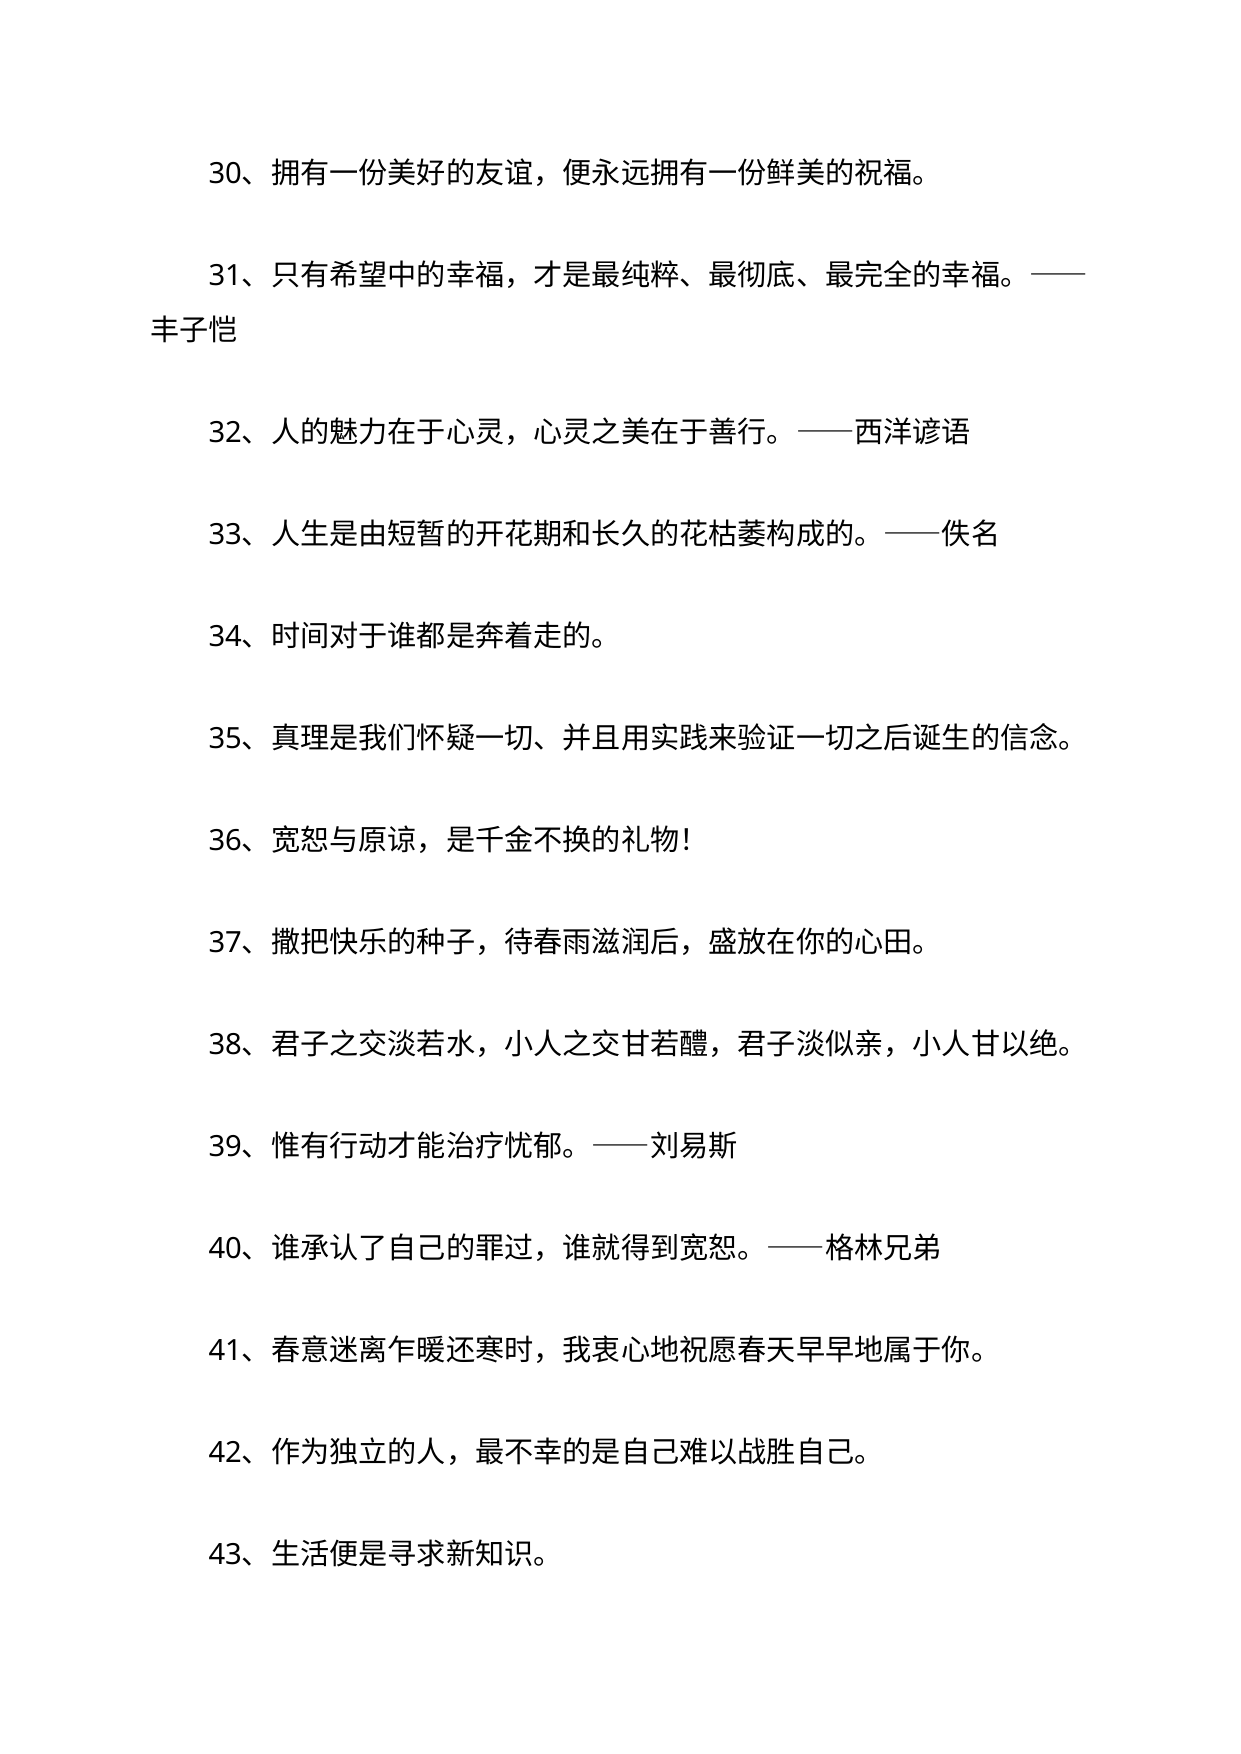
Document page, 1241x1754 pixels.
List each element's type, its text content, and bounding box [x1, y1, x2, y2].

text 40、谁承认了自己的罪过，谁就得到宽恕。——格林兄弟 [150, 1224, 1090, 1267]
text 36、宽恕与原谅，是千金不换的礼物！ [150, 817, 1090, 859]
text 39、惟有行动才能治疗忧郁。——刘易斯 [150, 1123, 1090, 1165]
text 37、撒把快乐的种子，待春雨滋润后，盛放在你的心田。 [150, 919, 1090, 961]
text 38、君子之交淡若水，小人之交甘若醴，君子淡似亲，小人甘以绝。 [150, 1021, 1090, 1063]
text 35、真理是我们怀疑一切、并且用实践来验证一切之后诞生的信念。 [150, 715, 1090, 757]
text 42、作为独立的人，最不幸的是自己难以战胜自己。 [150, 1428, 1090, 1471]
text 30、拥有一份美好的友谊，便永远拥有一份鲜美的祝福。 [150, 150, 1090, 192]
text 41、春意迷离乍暖还寒时，我衷心地祝愿春天早早地属于你。 [150, 1327, 1090, 1369]
text 33、人生是由短暂的开花期和长久的花枯萎构成的。——佚名 [150, 511, 1090, 553]
text 34、时间对于谁都是奔着走的。 [150, 613, 1090, 655]
text 32、人的魅力在于心灵，心灵之美在于善行。——西洋谚语 [150, 409, 1090, 451]
text 43、生活便是寻求新知识。 [150, 1531, 1090, 1573]
text 31、只有希望中的幸福，才是最纯粹、最彻底、最完全的幸福。——丰子恺 [150, 252, 1090, 349]
